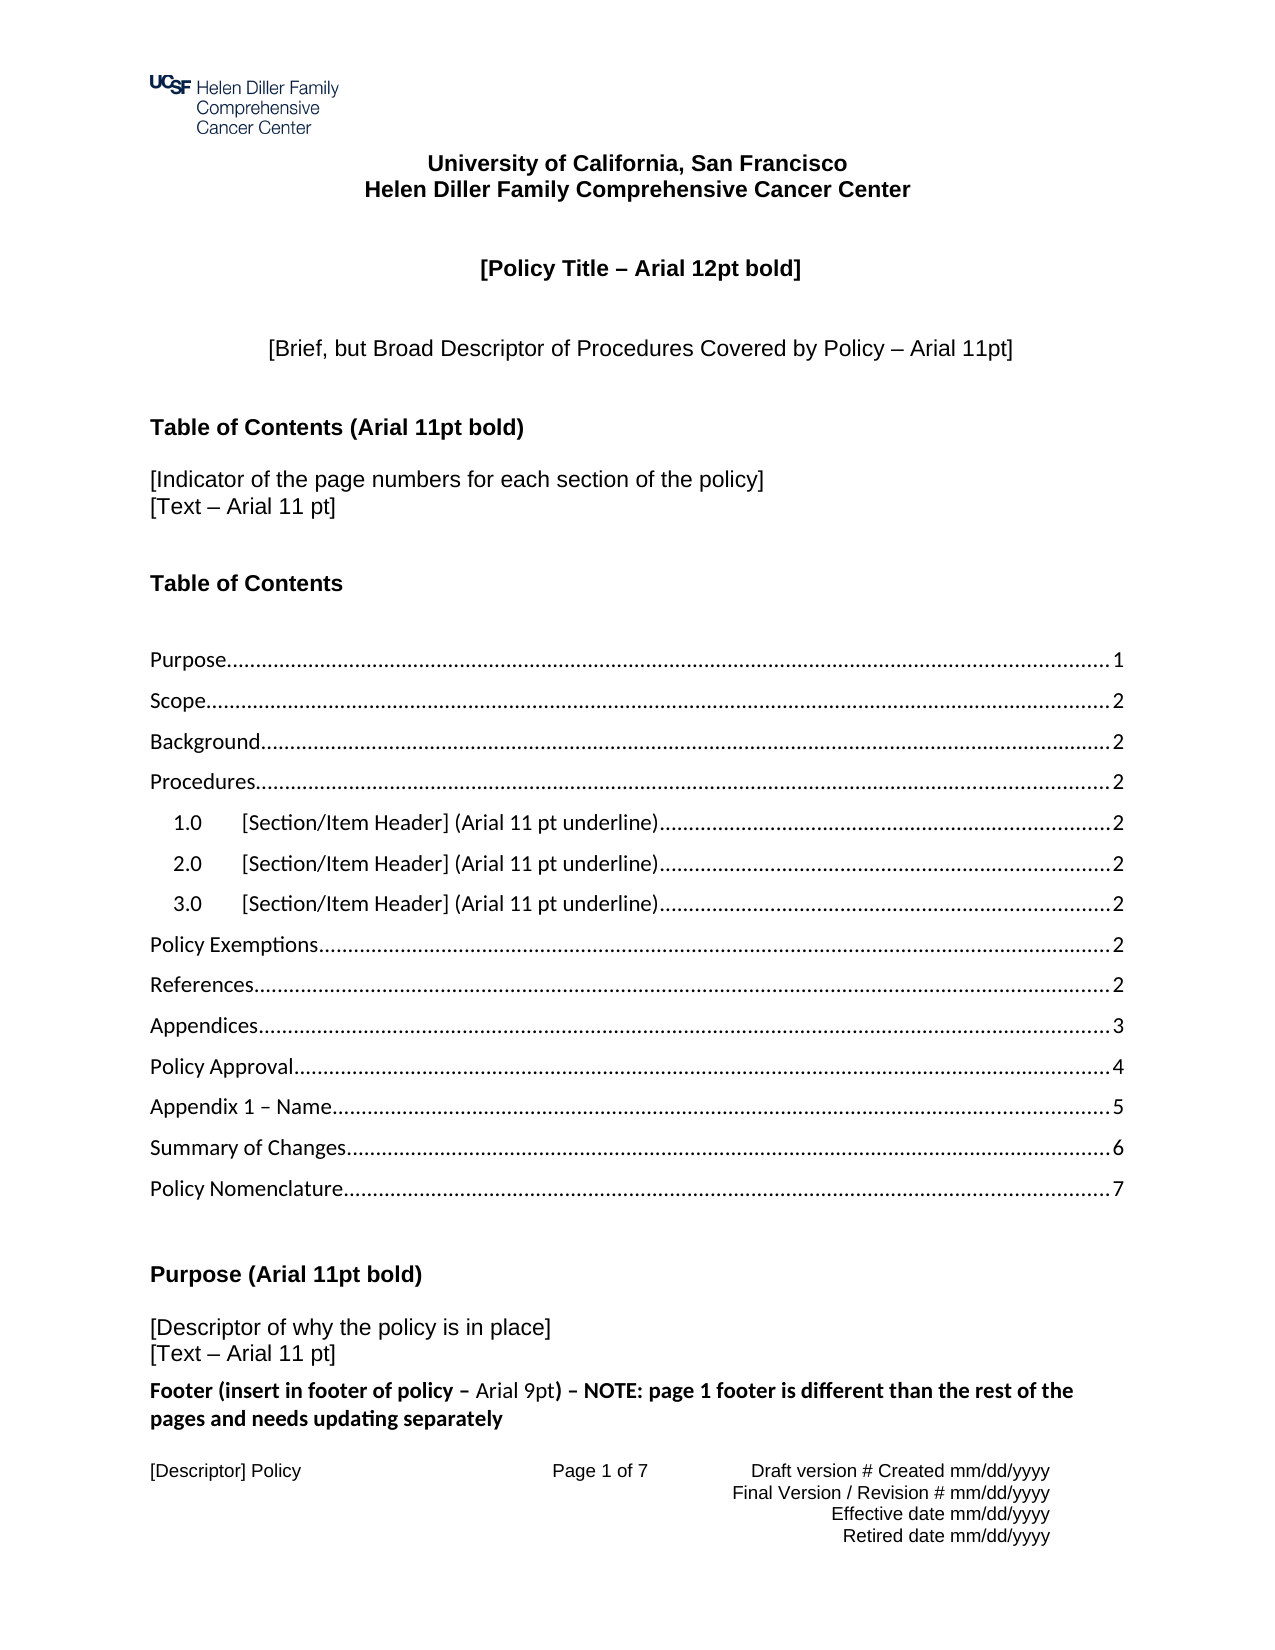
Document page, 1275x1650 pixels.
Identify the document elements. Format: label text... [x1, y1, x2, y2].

text [Text – Arial 11 pt] [150, 493, 1125, 519]
picture [150, 75, 339, 134]
text [Text – Arial 11 pt] [150, 1340, 1125, 1367]
text [Brief, but Broad Descriptor of Procedures Covered by Policy – Arial 11pt] [150, 334, 1125, 361]
text University of California, San Francisco [150, 150, 1125, 176]
text [Descriptor of why the policy is in place] [150, 1314, 1125, 1340]
text Table of Contents (Arial 11pt bold) [150, 413, 1125, 440]
text [Indicator of the page numbers for each section of the policy] [150, 466, 1125, 493]
text [Policy Title – Arial 12pt bold] [150, 255, 1125, 282]
subtitle Purpose (Arial 11pt bold) [150, 1261, 1125, 1288]
text Helen Diller Family Comprehensive Cancer Center [150, 176, 1125, 203]
